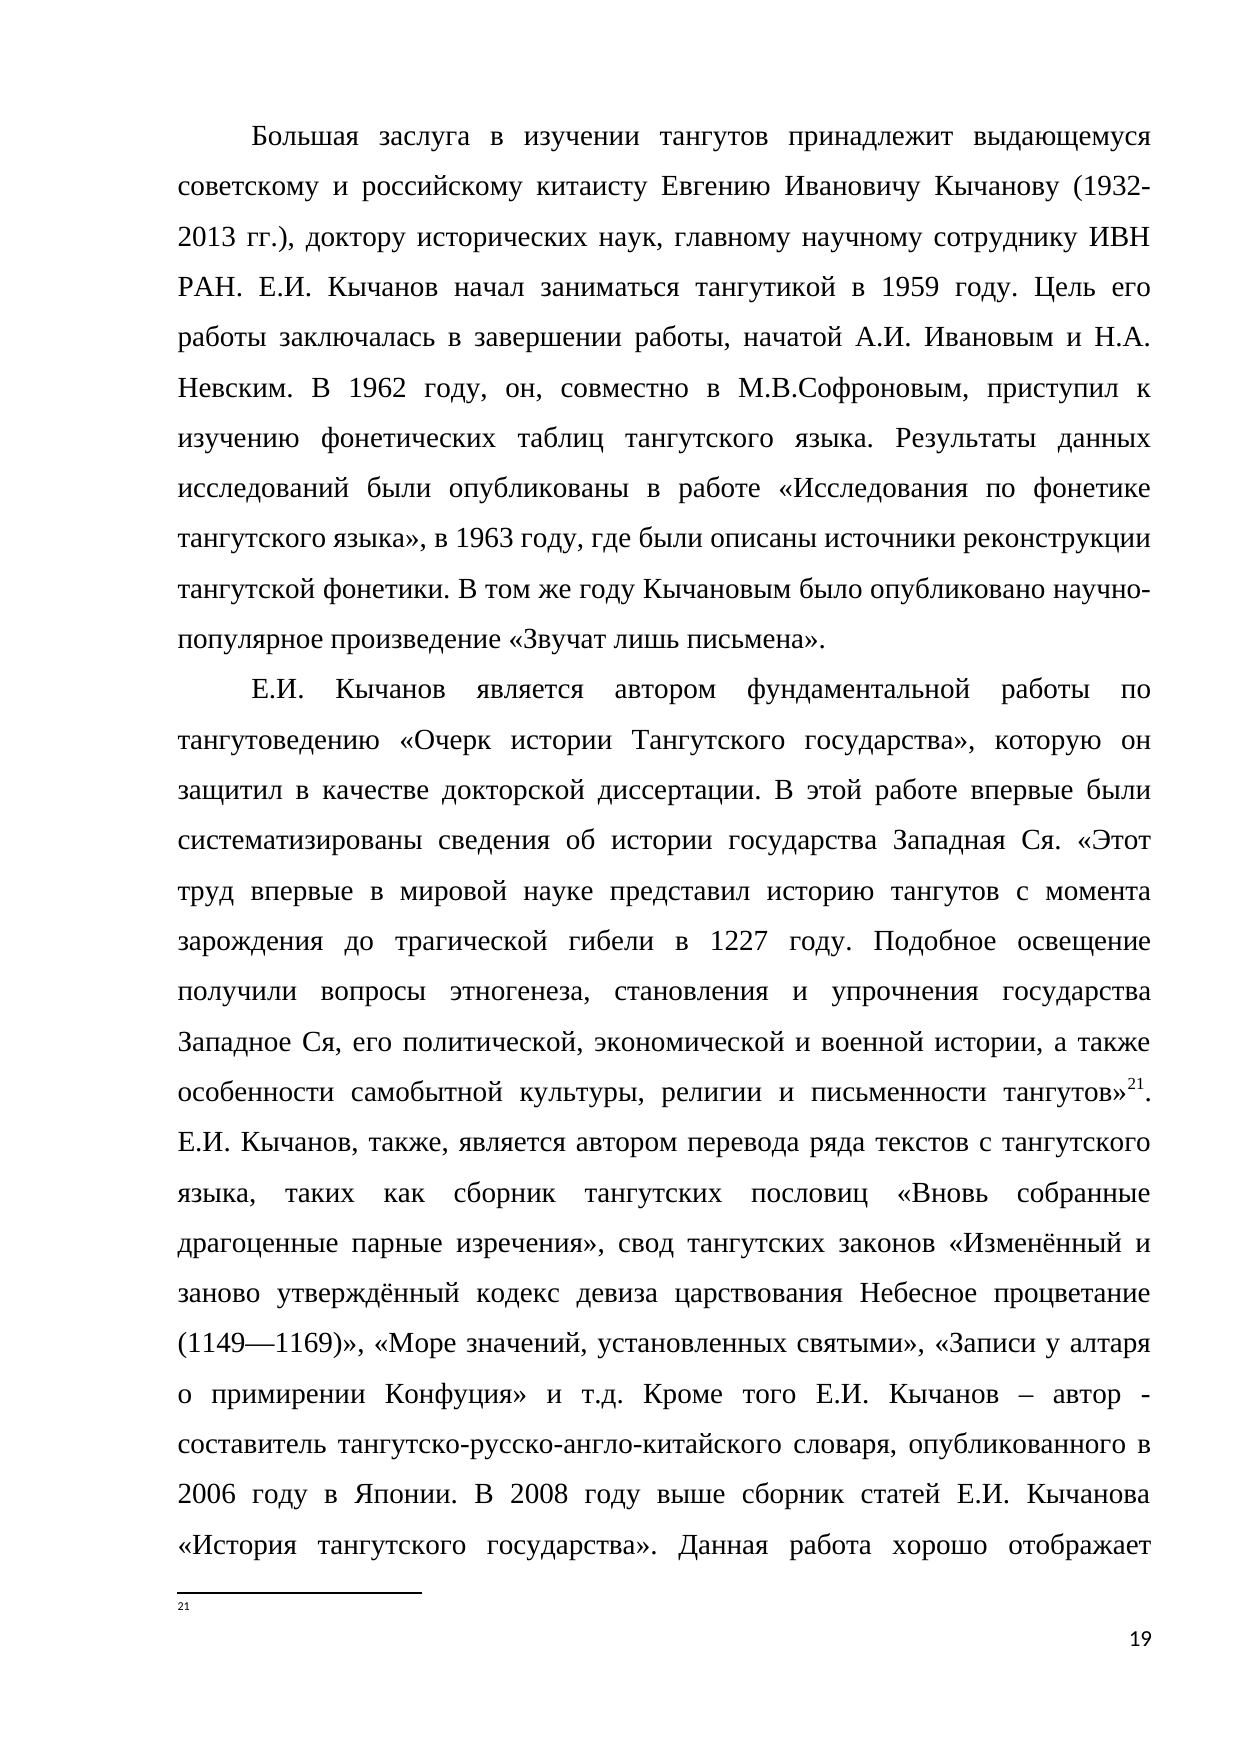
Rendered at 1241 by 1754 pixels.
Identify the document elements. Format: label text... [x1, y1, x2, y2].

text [177, 672, 1152, 1560]
text Большая заслуга в изучении тангутов принадлежит выдающемуся советскому и российскому китаисту Евгению Ивановичу Кычанову (1932- 2013 гг.), доктору исторических наук, главному научному сотруднику ИВН РАН. Е.И. Кычанов начал заниматься тангутикой в 1959 году. Цель его работы заключалась в завершении работы, начатой А.И. Ивановым и Н.А. Невским. В 1962 году, он, совместно в М.В.Софроновым, приступил к изучению фонетических таблиц тангутского языка. Результаты данных исследований были опубликованы в работе «Исследования по фонетике тангутского языка», в 1963 году, где были описаны источники реконструкции тангутской фонетики. В том же году Кычановым было опубликовано научно-популярное произведение «Звучат лишь письмена». [177, 118, 1152, 655]
